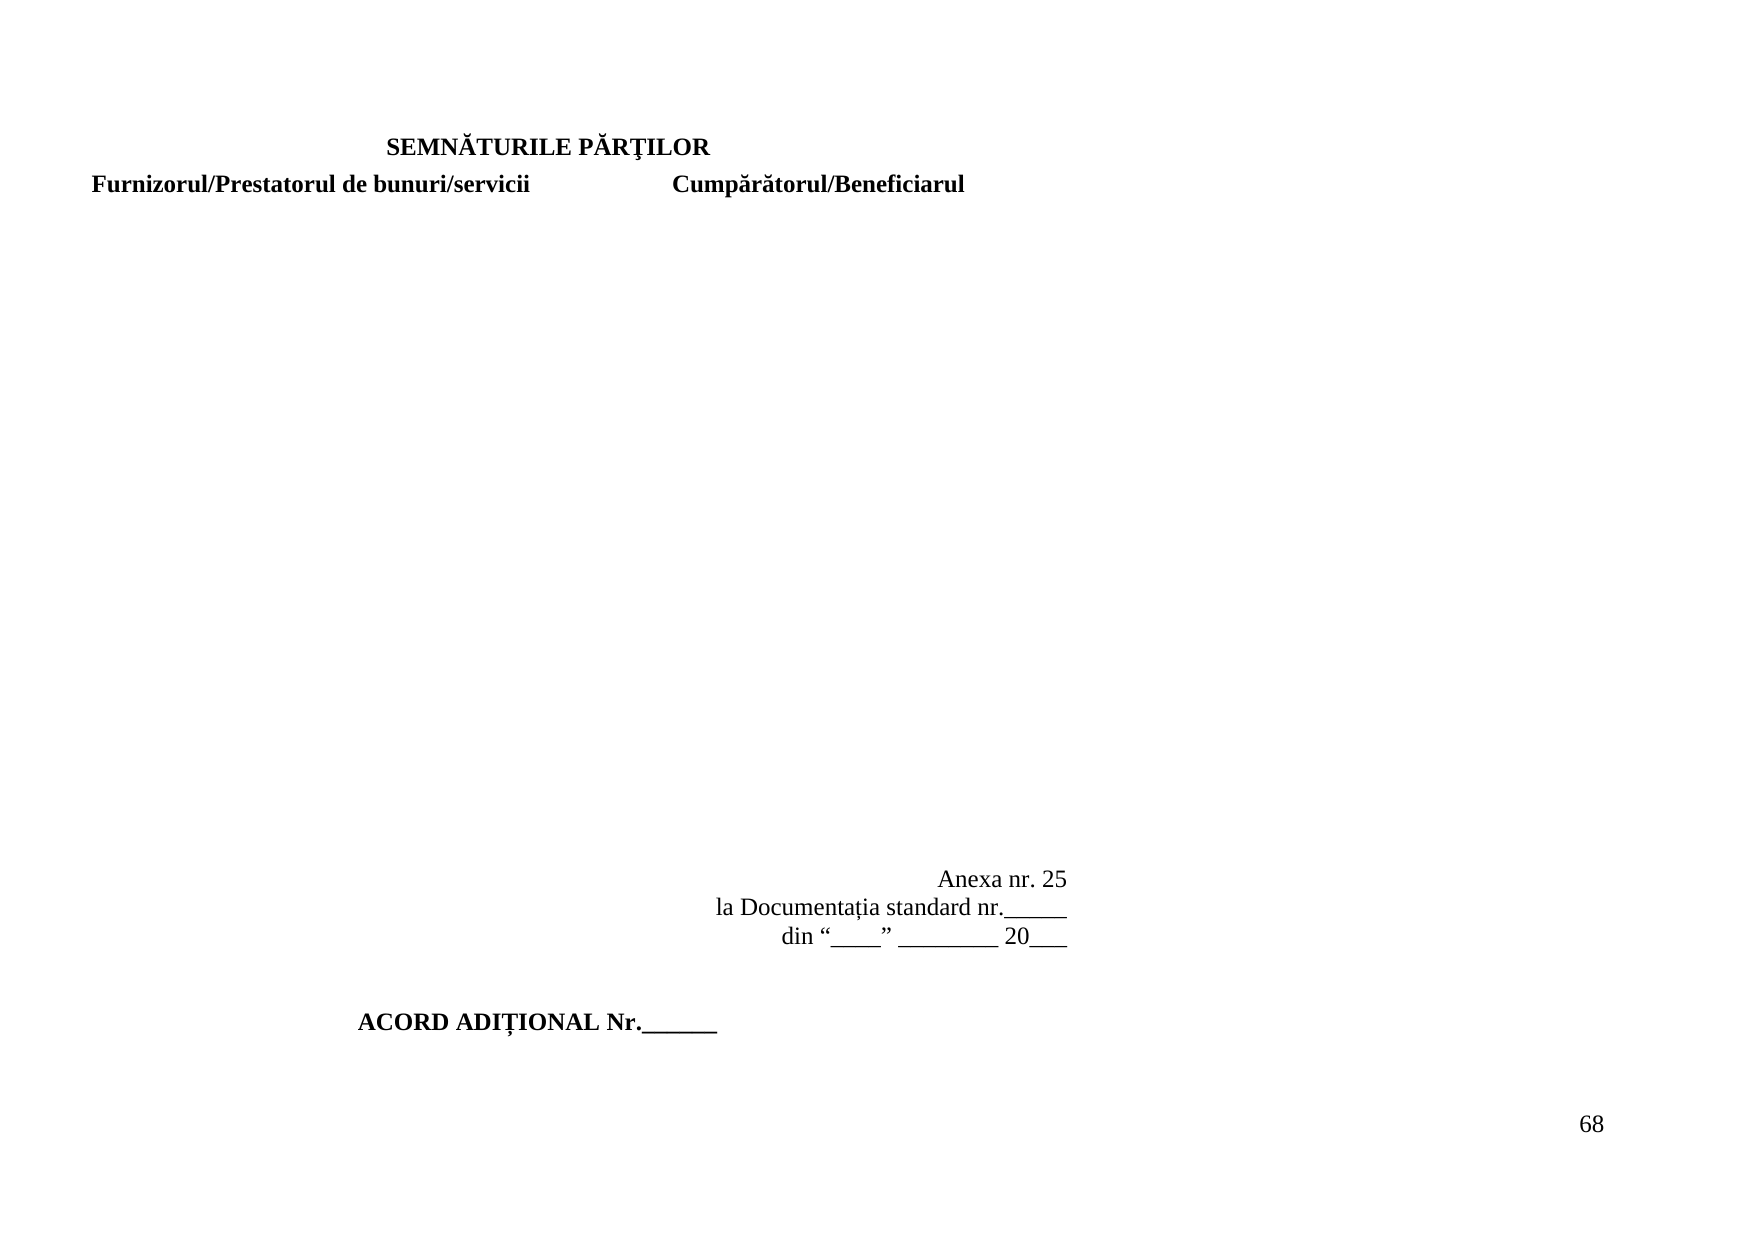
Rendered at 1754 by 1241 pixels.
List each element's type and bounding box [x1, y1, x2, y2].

table_header [18, 104, 1078, 1065]
